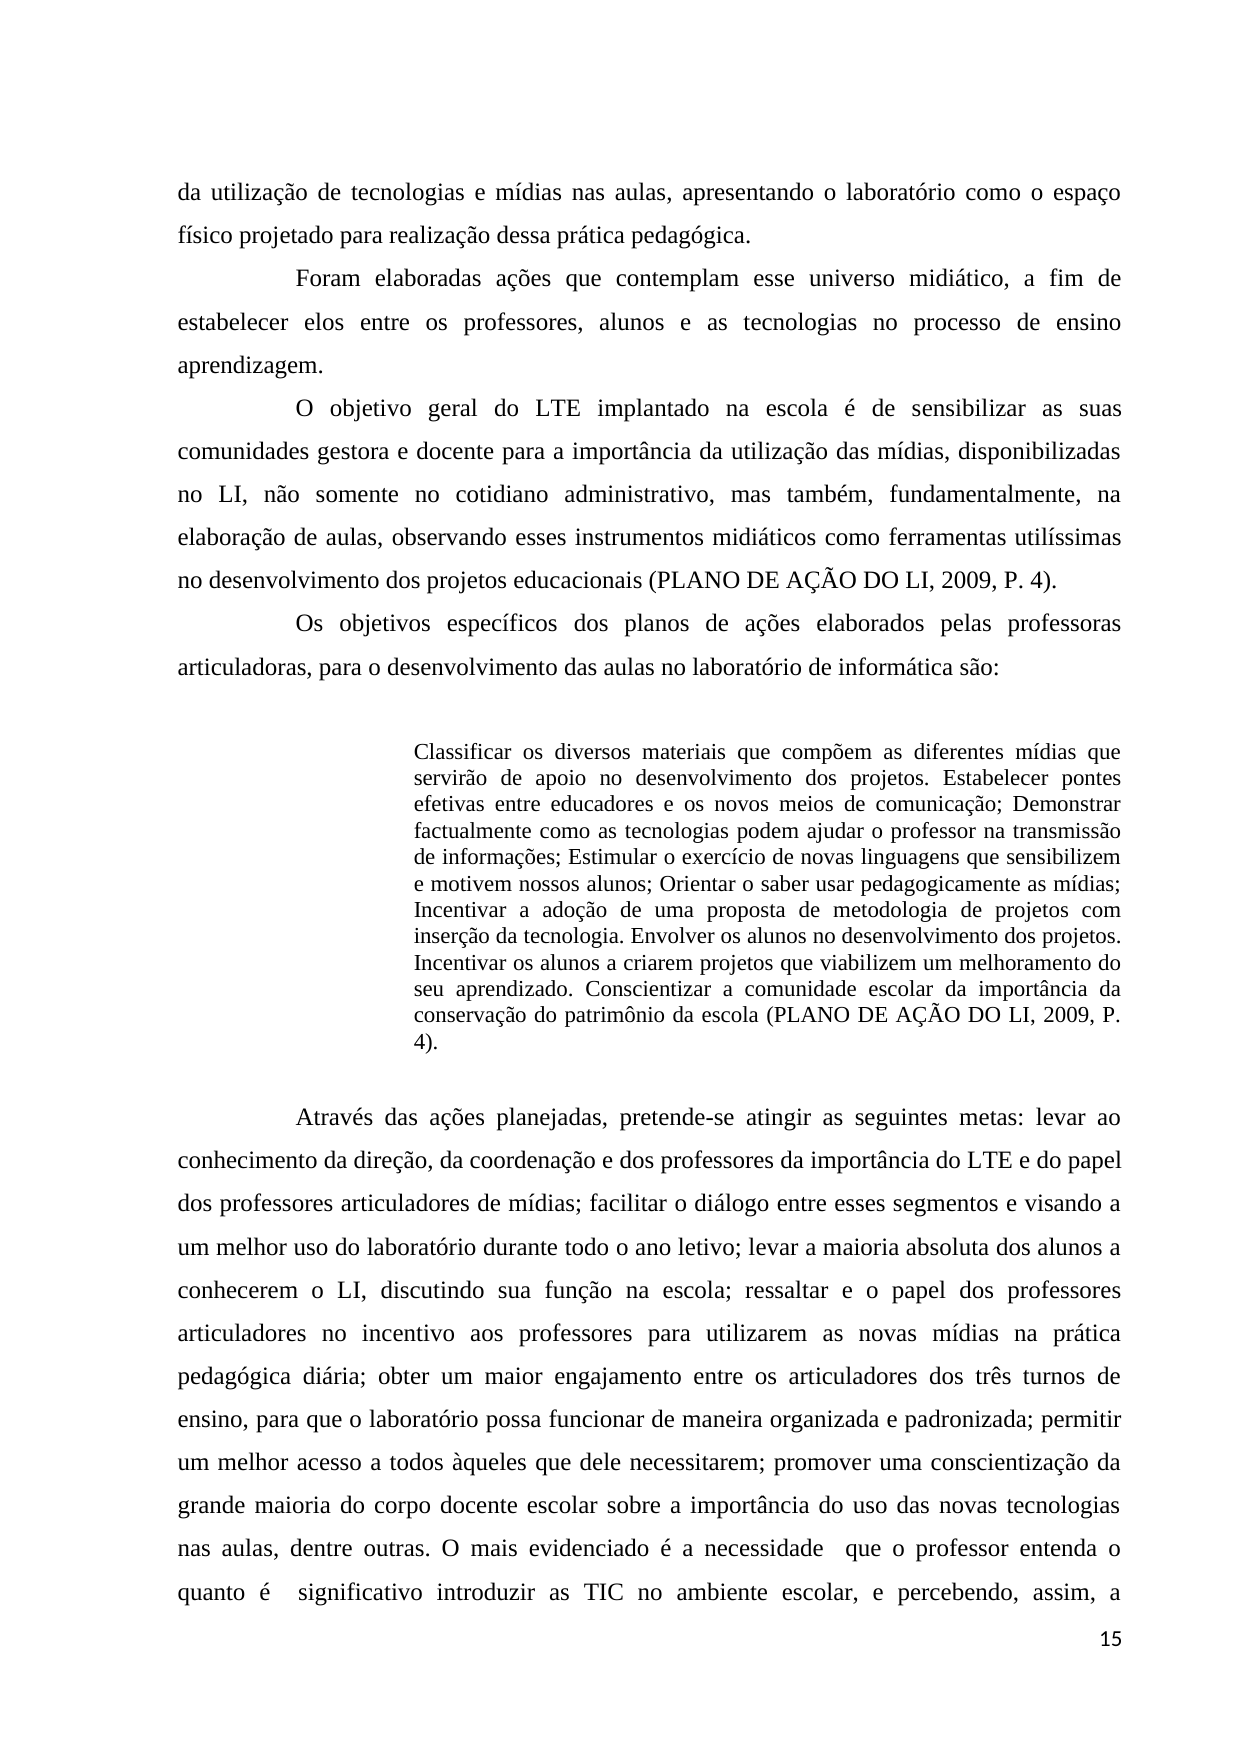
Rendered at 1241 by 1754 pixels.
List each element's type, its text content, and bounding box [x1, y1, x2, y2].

text Classificar os diversos materiais que compõem as diferentes mídias que servirão de apoio no desenvolvimento dos projetos. Estabelecer pontes efetivas entre educadores e os novos meios de comunicação; Demonstrar factualmente como as tecnologias podem ajudar o professor na transmissão de informações; Estimular o exercício de novas linguagens que sensibilizem e motivem nossos alunos; Orientar o saber usar pedagogicamente as mídias; Incentivar a adoção de uma proposta de metodologia de projetos com inserção da tecnologia. Envolver os alunos no desenvolvimento dos projetos. Incentivar os alunos a criarem projetos que viabilizem um melhoramento do seu aprendizado. Conscientizar a comunidade escolar da importância da conservação do patrimônio da escola (PLANO DE AÇÃO DO LI, 2009, P. 4). [413, 738, 1122, 1054]
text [177, 1102, 1122, 1605]
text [177, 177, 1122, 249]
text Foram elaboradas ações que contemplam esse universo midiático, a fim de estabelecer elos entre os professores, alunos e as tecnologias no processo de ensino aprendizagem. [177, 263, 1122, 378]
text O objetivo geral do LTE implantado na escola é de sensibilizar as suas comunidades gestora e docente para a importância da utilização das mídias, disponibilizadas no LI, não somente no cotidiano administrativo, mas também, fundamentalmente, na elaboração de aulas, observando esses instrumentos midiáticos como ferramentas utilíssimas no desenvolvimento dos projetos educacionais (PLANO DE AÇÃO DO LI, 2009, P. 4). [177, 393, 1122, 594]
text Os objetivos específicos dos planos de ações elaborados pelas professoras articuladoras, para o desenvolvimento das aulas no laboratório de informática são: [177, 608, 1122, 680]
